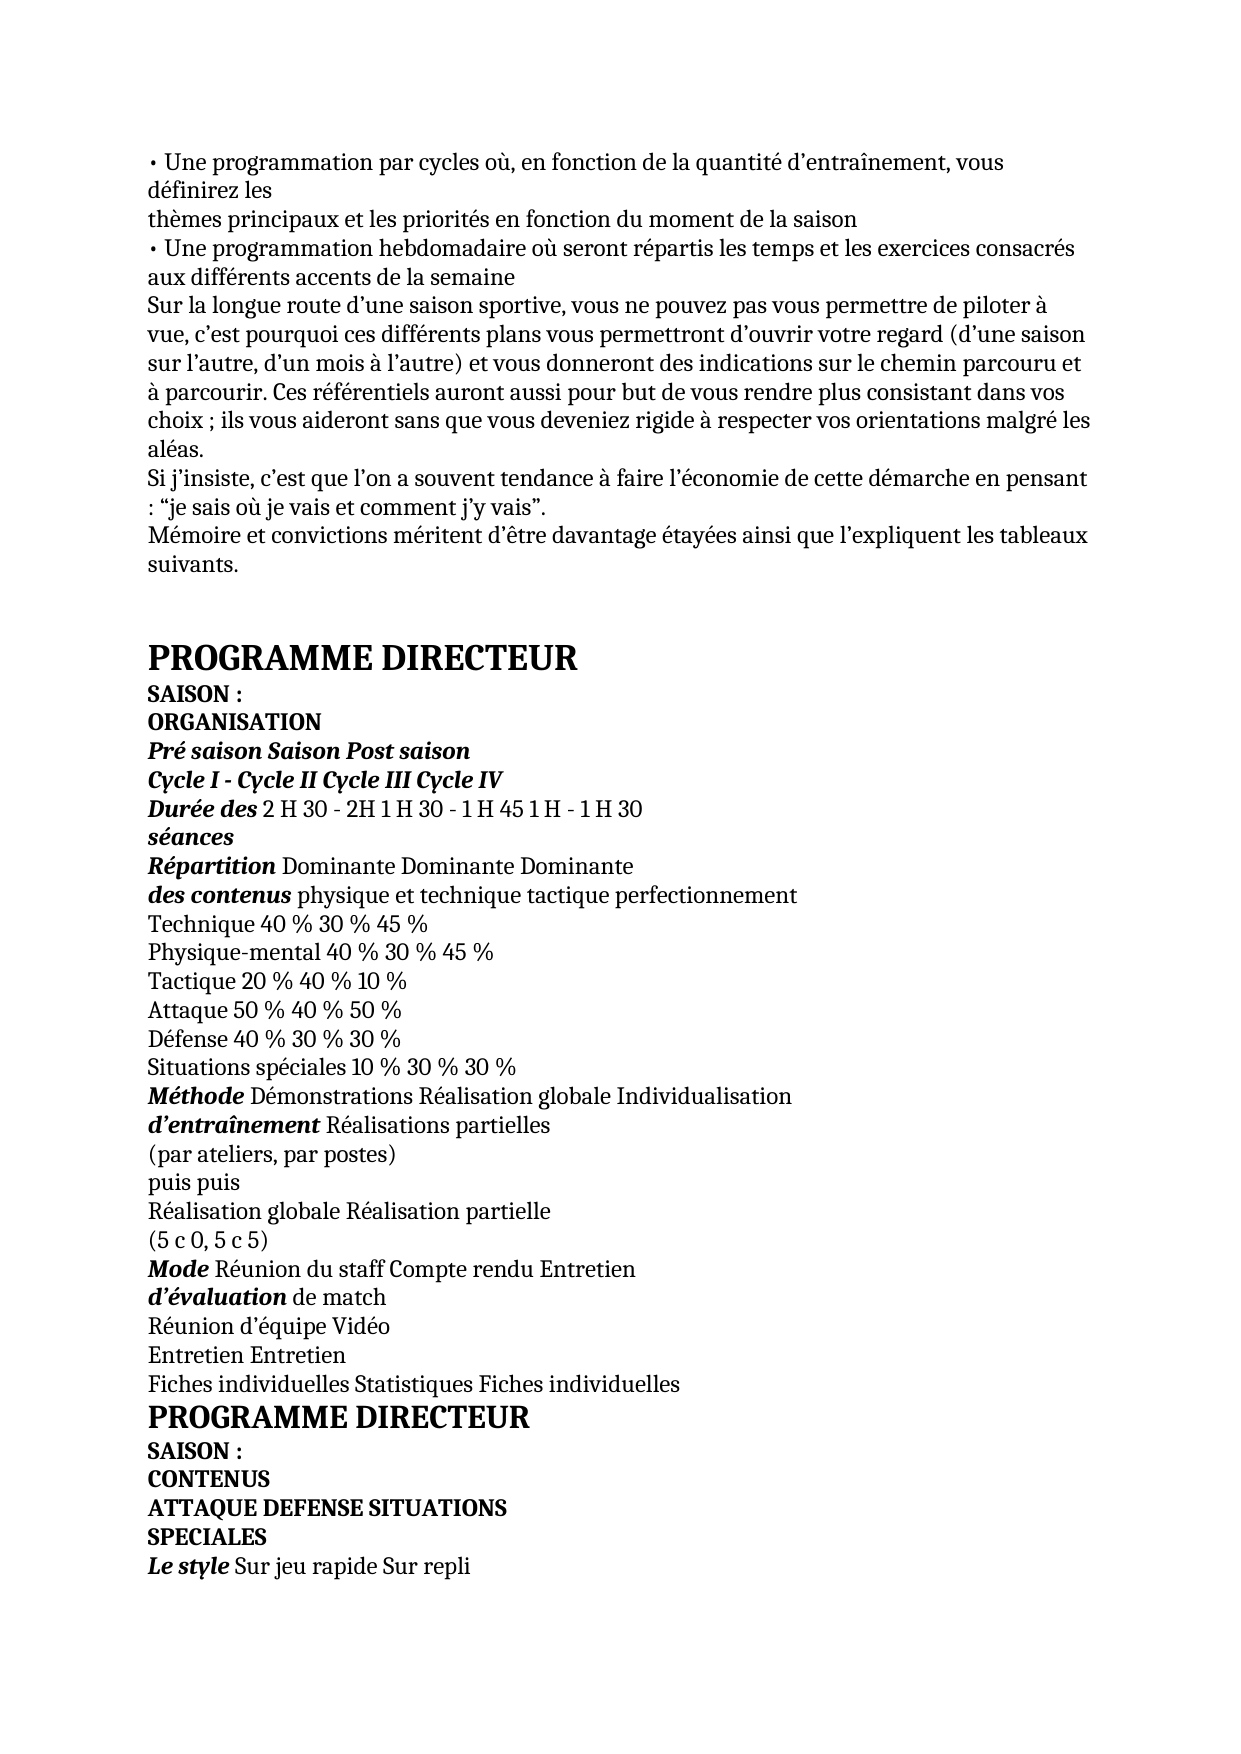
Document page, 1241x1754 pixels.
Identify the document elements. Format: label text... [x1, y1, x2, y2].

text d’évaluation de match [148, 1283, 1093, 1312]
text ATTAQUE DEFENSE SITUATIONS [148, 1494, 1093, 1523]
text • Une programmation par cycles où, en fonction de la quantité d’entraînement, vous définirez les [148, 148, 1093, 205]
text Méthode Démonstrations Réalisation globale Individualisation [148, 1082, 1093, 1111]
text Entretien Entretien [148, 1341, 1093, 1369]
text Mémoire et convictions méritent d’être davantage étayées ainsi que l’expliquent les tableaux suivants. [148, 521, 1093, 579]
text SPECIALES [148, 1523, 1093, 1552]
text Réalisation globale Réalisation partielle [148, 1197, 1093, 1226]
text Défense 40 % 30 % 30 % [148, 1024, 1093, 1053]
text (5 c 0, 5 c 5) [148, 1226, 1093, 1254]
text puis puis [148, 1168, 1093, 1197]
text séances [148, 823, 1093, 852]
text Si j’insiste, c’est que l’on a souvent tendance à faire l’économie de cette démarche en pensant : “je sais où je vais et comment j’y vais”. [148, 464, 1093, 521]
text CONTENUS [148, 1465, 1093, 1494]
text Durée des 2 H 30 - 2H 1 H 30 - 1 H 45 1 H - 1 H 30 [148, 794, 1093, 823]
text Le style Sur jeu rapide Sur repli [148, 1552, 1093, 1580]
text Attaque 50 % 40 % 50 % [148, 996, 1093, 1024]
text Sur la longue route d’une saison sportive, vous ne pouvez pas vous permettre de piloter à vue, c’est pourquoi ces différents plans vous permettront d’ouvrir votre regard (d’une saison sur l’autre, d’un mois à l’autre) et vous donneront des indications sur le chemin parcouru et à parcourir. Ces référentiels auront aussi pour but de vous rendre plus consistant dans vos choix ; ils vous aideront sans que vous deveniez rigide à respecter vos orientations malgré les aléas. [148, 291, 1093, 464]
text PROGRAMME DIRECTEUR [148, 1398, 1093, 1437]
text Physique-mental 40 % 30 % 45 % [148, 938, 1093, 967]
text Fiches individuelles Statistiques Fiches individuelles [148, 1369, 1093, 1398]
text • Une programmation hebdomadaire où seront répartis les temps et les exercices consacrés aux différents accents de la semaine [148, 234, 1093, 291]
text thèmes principaux et les priorités en fonction du moment de la saison [148, 205, 1093, 234]
text (par ateliers, par postes) [148, 1139, 1093, 1168]
text PROGRAMME DIRECTEUR [148, 636, 1093, 679]
text d’entraînement Réalisations partielles [148, 1111, 1093, 1139]
text ORGANISATION [148, 708, 1093, 737]
text SAISON : [148, 1437, 1093, 1465]
text Technique 40 % 30 % 45 % [148, 909, 1093, 938]
text Mode Réunion du staff Compte rendu Entretien [148, 1254, 1093, 1283]
text Tactique 20 % 40 % 10 % [148, 967, 1093, 996]
text Répartition Dominante Dominante Dominante [148, 852, 1093, 881]
text Situations spéciales 10 % 30 % 30 % [148, 1053, 1093, 1082]
text Réunion d’équipe Vidéo [148, 1312, 1093, 1341]
text Pré saison Saison Post saison [148, 737, 1093, 766]
text des contenus physique et technique tactique perfectionnement [148, 881, 1093, 909]
text SAISON : [148, 679, 1093, 708]
text Cycle I - Cycle II Cycle III Cycle IV [148, 766, 1093, 794]
